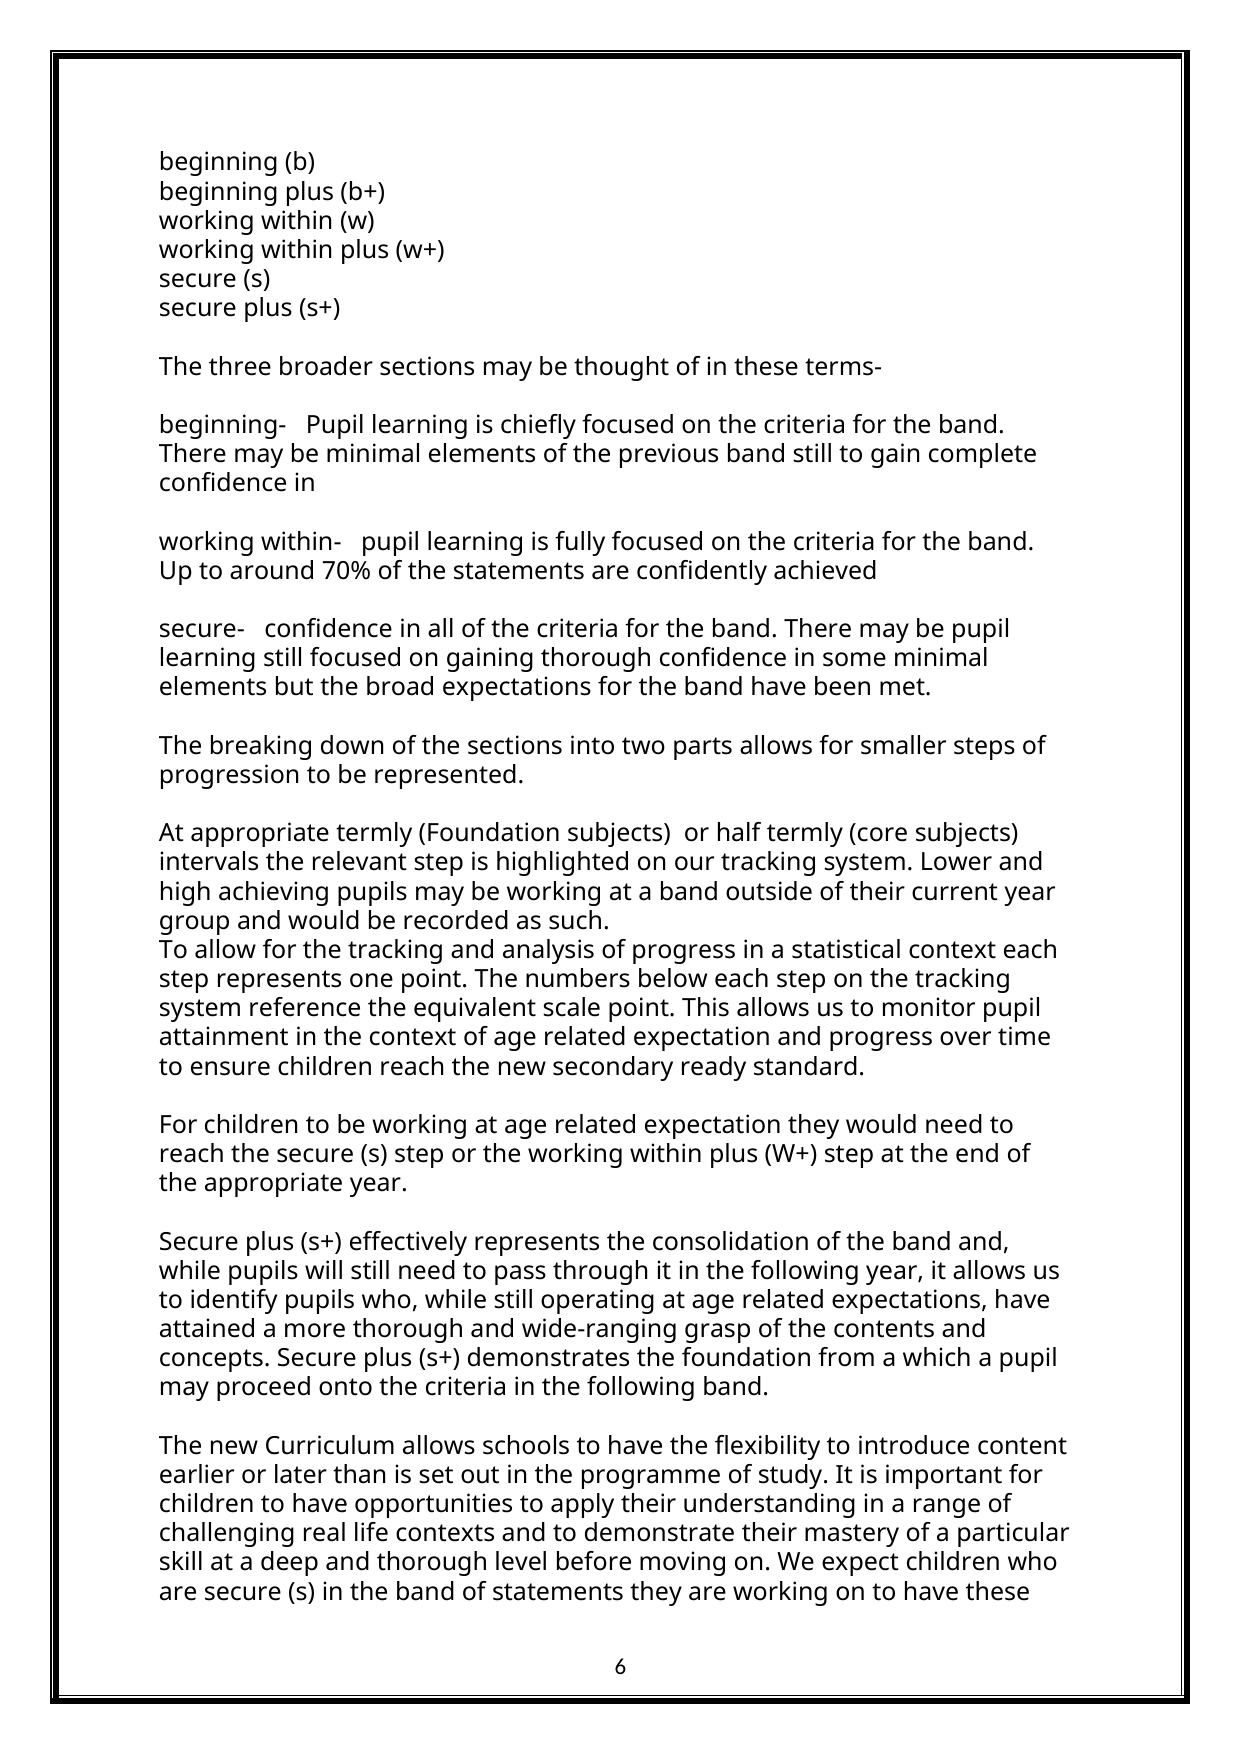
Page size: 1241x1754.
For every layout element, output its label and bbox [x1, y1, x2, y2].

table_header [148, 148, 1115, 1606]
